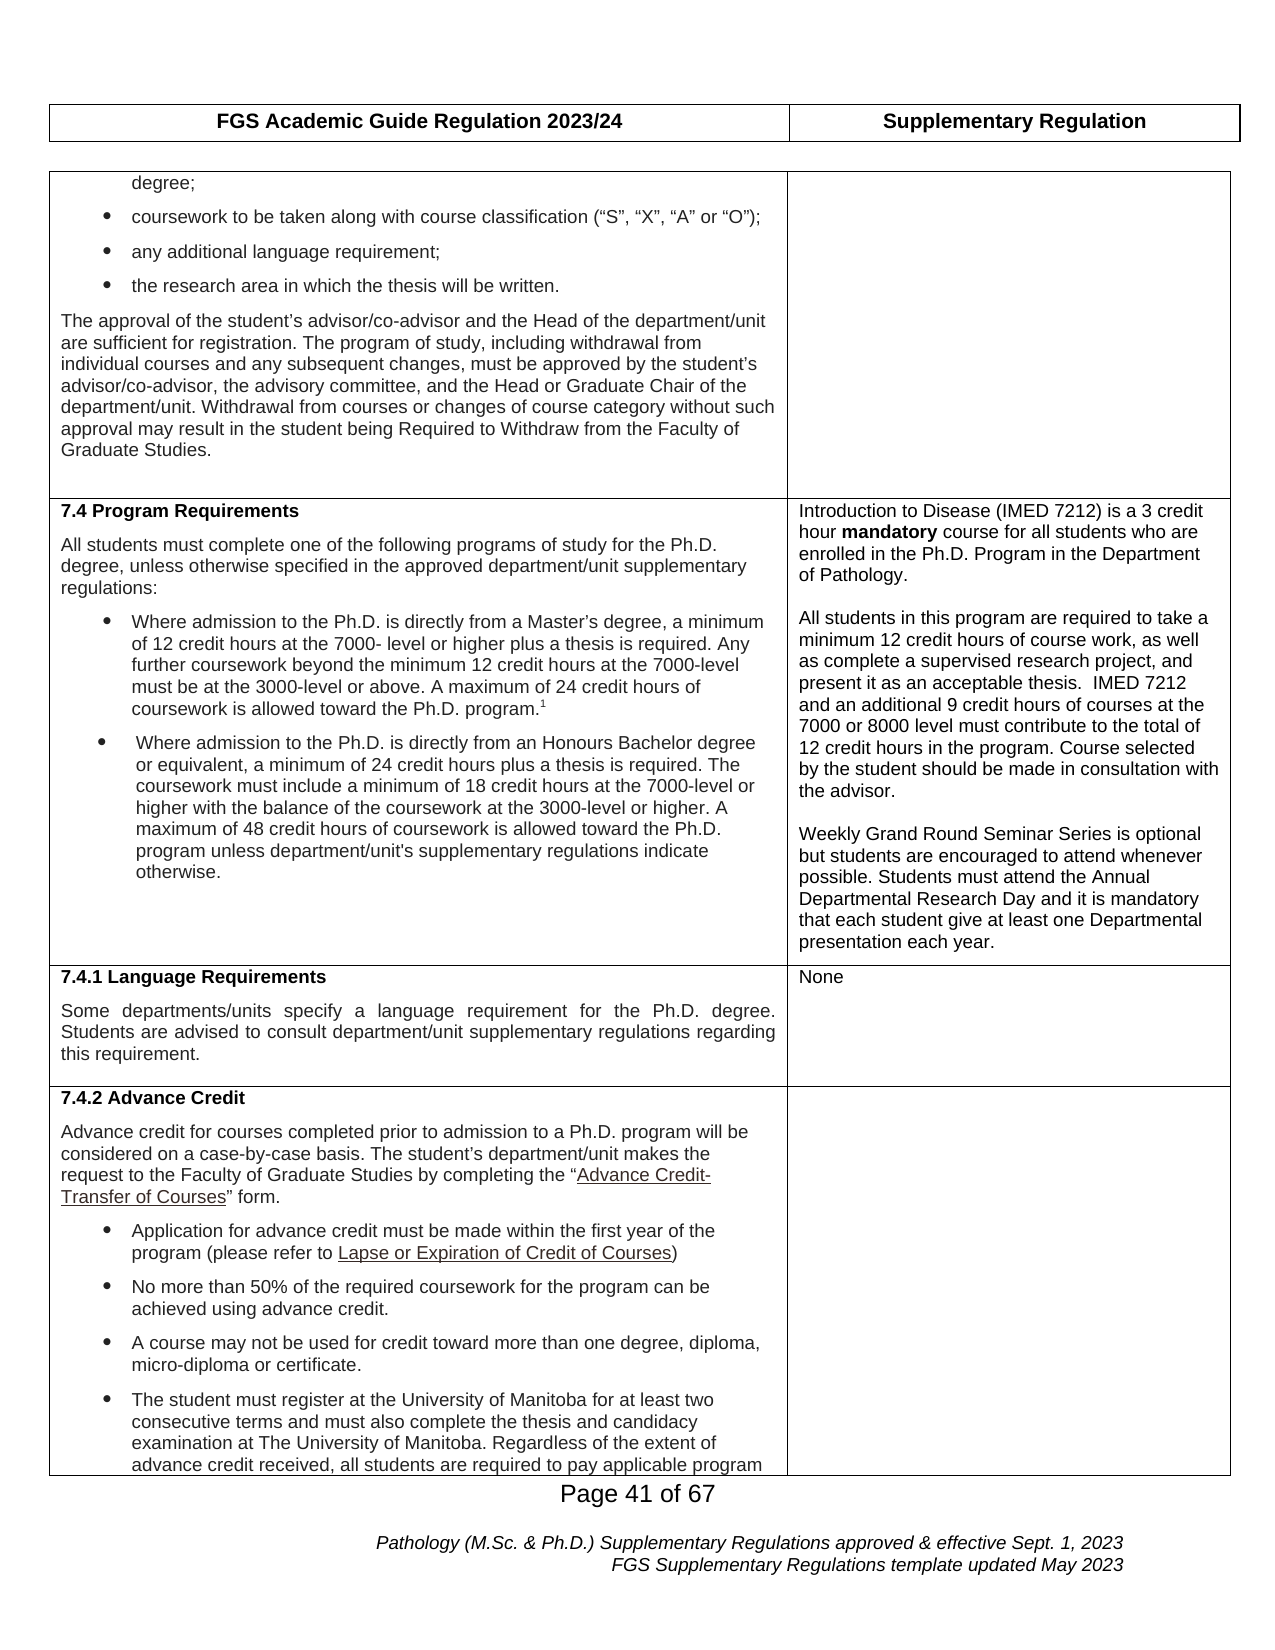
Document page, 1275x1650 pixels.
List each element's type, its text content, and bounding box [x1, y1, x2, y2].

table_cell 7.4.1 Language Requirements Some departments/units specify a language requirement for the Ph.D. degree. Students are advised to consult department/unit supplementary regulations regarding this requirement. [50, 966, 787, 1086]
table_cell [50, 1087, 787, 1475]
table_cell None [788, 966, 1230, 1086]
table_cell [50, 172, 787, 498]
table_cell Introduction to Disease (IMED 7212) is a 3 credit hour mandatory course for all students who are enrolled in the Ph.D. Program in the Department of Pathology. All students in this program are required to take a minimum 12 credit hours of course work, as well as complete a supervised research project, and present it as an acceptable thesis. IMED 7212 and an additional 9 credit hours of courses at the 7000 or 8000 level must contribute to the total of 12 credit hours in the program. Course selected by the student should be made in consultation with the advisor. Weekly Grand Round Seminar Series is optional but students are encouraged to attend whenever possible. Students must attend the Annual Departmental Research Day and it is mandatory that each student give at least one Departmental presentation each year. [788, 499, 1230, 965]
table_cell [788, 1087, 1230, 1475]
table_cell 7.4 Program Requirements All students must complete one of the following programs of study for the Ph.D. degree, unless otherwise specified in the approved department/unit supplementary regulations: Where admission to the Ph.D. is directly from a Master’s degree, a minimum of 12 credit hours at the 7000- level or higher plus a thesis is required. Any further coursework beyond the minimum 12 credit hours at the 7000-level must be at the 3000-level or above. A maximum of 24 credit hours of coursework is allowed toward the Ph.D. program.1 Where admission to the Ph.D. is directly from an Honours Bachelor degree or equivalent, a minimum of 24 credit hours plus a thesis is required. The coursework must include a minimum of 18 credit hours at the 7000-level or higher with the balance of the coursework at the 3000-level or higher. A maximum of 48 credit hours of coursework is allowed toward the Ph.D. program unless department/unit's supplementary regulations indicate otherwise. [50, 499, 787, 965]
table_cell [788, 172, 1230, 498]
